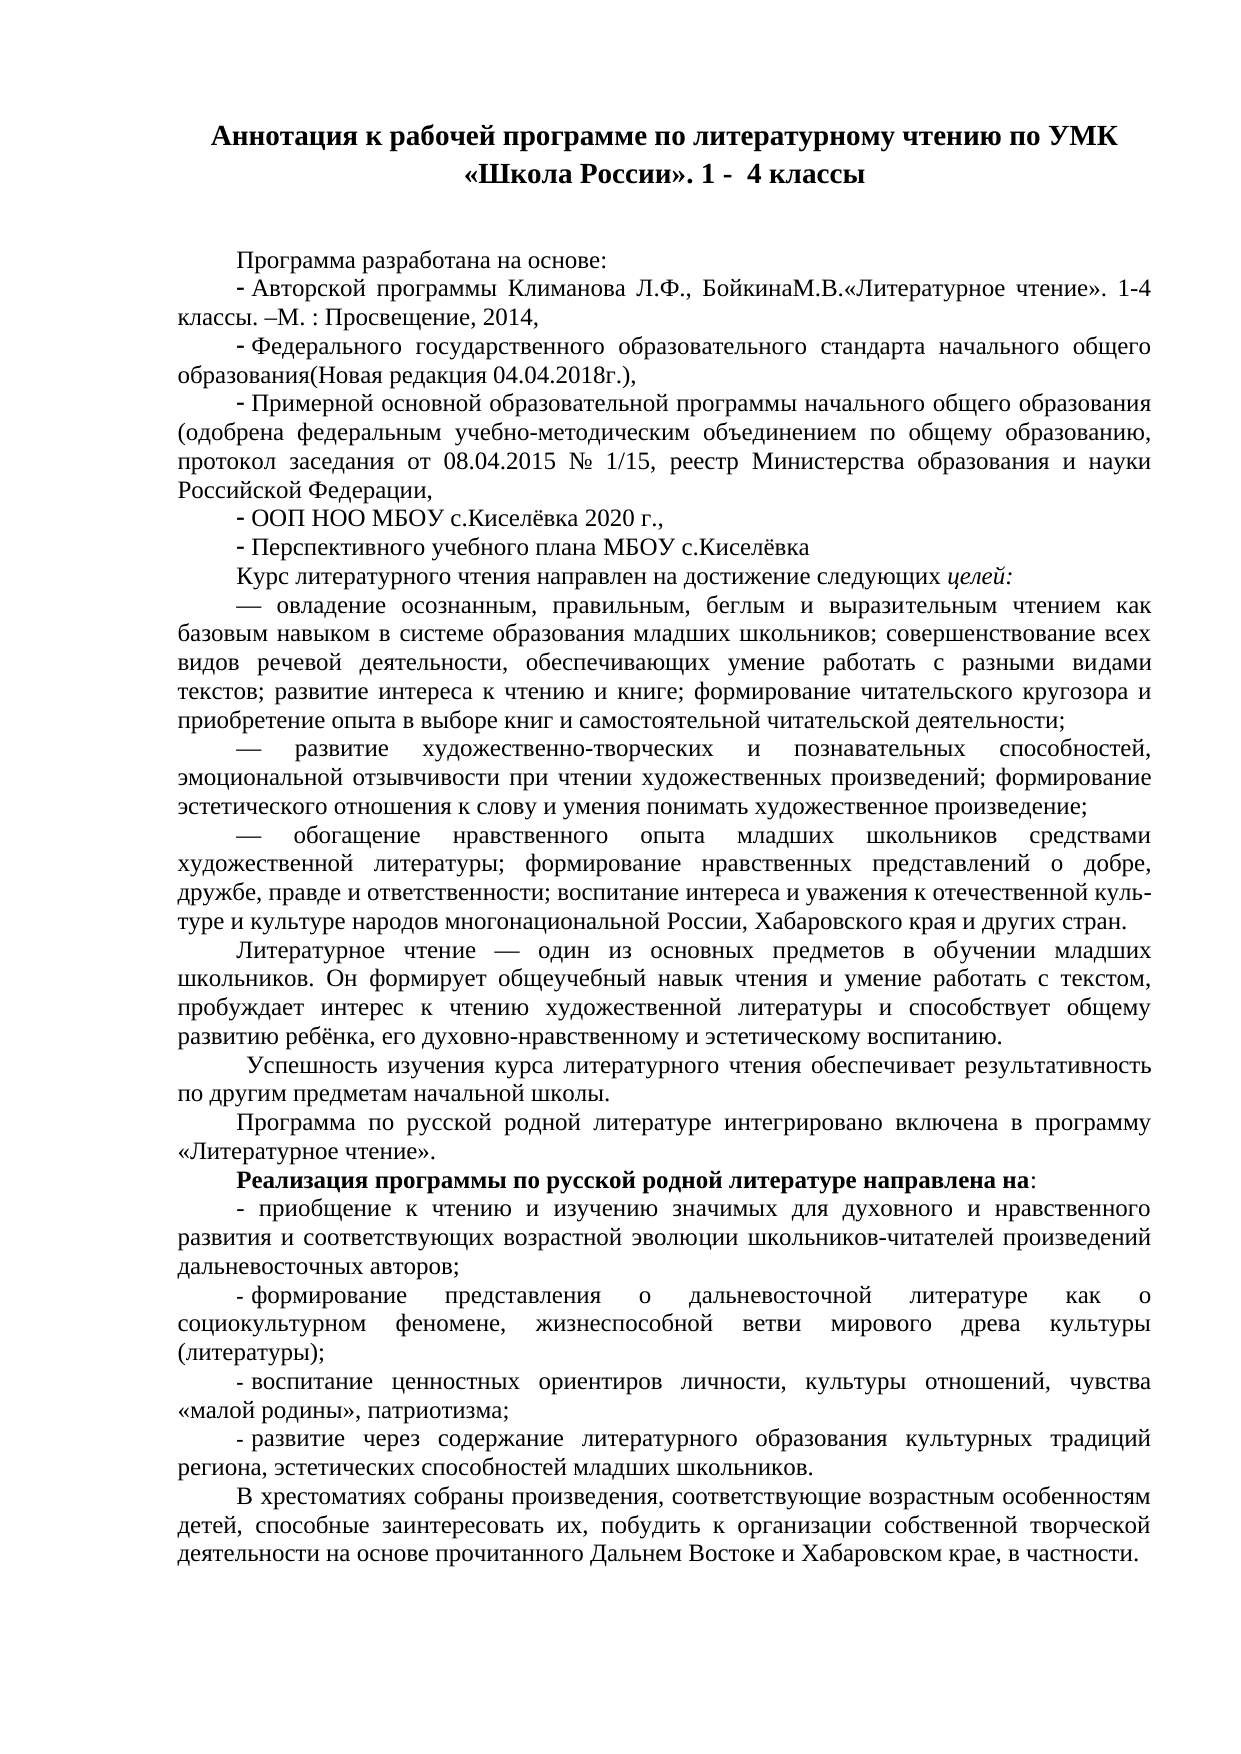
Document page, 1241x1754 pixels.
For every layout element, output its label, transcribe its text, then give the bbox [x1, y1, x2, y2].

list формирование представления о дальневосточной литературе как о социокультурном феномене, жизнеспособной ветви мирового древа культуры (литературы); [177, 1280, 1152, 1366]
list В хрестоматиях собраны произведения, соответствующие возрастным особенностям детей, способные заинтересовать их, побудить к организации собственной творческой деятельности на основе прочитанного Дальнем Востоке и Хабаровском крае, в частности. [177, 1481, 1152, 1567]
list Авторской программы Климанова Л.Ф., БойкинаМ.В.«Литературное чтение». 1-4 классы. –М. : Просвещение, 2014, [177, 273, 1152, 331]
text Курс литературного чтения направлен на достижение следующих целей: [177, 561, 1152, 590]
list воспитание ценностных ориентиров личности, культуры отношений, чувства «малой родины», патриотизма; [177, 1366, 1152, 1423]
text Успешность изучения курса литературного чтения обеспечивает результативность по другим предметам начальной школы. [177, 1050, 1152, 1107]
text Программа разработана на основе: [177, 245, 1152, 273]
text Литературное чтение — один из основных предметов в обучении младших школьников. Он формирует общеучебный навык чтения и умение работать с текстом, пробуждает интерес к чтению художественной литературы и способствует общему развитию ребёнка, его духовно-нравственному и эстетическому воспитанию. [177, 935, 1152, 1050]
list Перспективного учебного плана МБОУ с.Киселёвка [177, 532, 1152, 561]
list Федерального государственного образовательного стандарта начального общего образования(Новая редакция 04.04.2018г.), [177, 331, 1152, 388]
list Примерной основной образовательной программы начального общего образования (одобрена федеральным учебно-методическим объединением по общему образованию, протокол заседания от 08.04.2015 № 1/15, реестр Министерства образования и науки Российской Федерации, [177, 388, 1152, 503]
list Реализация программы по русской родной литературе направлена на: [177, 1165, 1152, 1193]
text Аннотация к рабочей программе по литературному чтению по УМК «Школа России». 1 - 4 классы [177, 118, 1152, 190]
list развитие через содержание литературного образования культурных традиций региона, эстетических способностей младших школьников. [177, 1423, 1152, 1481]
list ООП НОО МБОУ с.Киселёвка 2020 г., [177, 503, 1152, 532]
list - приобщение к чтению и изучению значимых для духовного и нравственного развития и соответствующих возрастной эволюции школьников-читателей произведений дальневосточных авторов; [177, 1193, 1152, 1280]
text — овладение осознанным, правильным, беглым и выразительным чтением как базовым навыком в системе образования младших школьников; совершенствование всех видов речевой деятельности, обеспечивающих умение работать с разными видами текстов; развитие интереса к чтению и книге; формирование читательского кругозора и приобретение опыта в выборе книг и самостоятельной читательской деятельности; [177, 590, 1152, 733]
text Программа по русской родной литературе интегрировано включена в программу «Литературное чтение». [177, 1107, 1152, 1165]
text — развитие художественно-творческих и познавательных способностей, эмоциональной отзывчивости при чтении художественных произведений; формирование эстетического отношения к слову и умения понимать художественное произведение; [177, 733, 1152, 820]
text — обогащение нравственного опыта младших школьников средствами художественной литературы; формирование нравственных представлений о добре, дружбе, правде и ответственности; воспитание интереса и уважения к отечественной культуре и культуре народов многонациональной России, Хабаровского края и других стран. [177, 820, 1152, 935]
